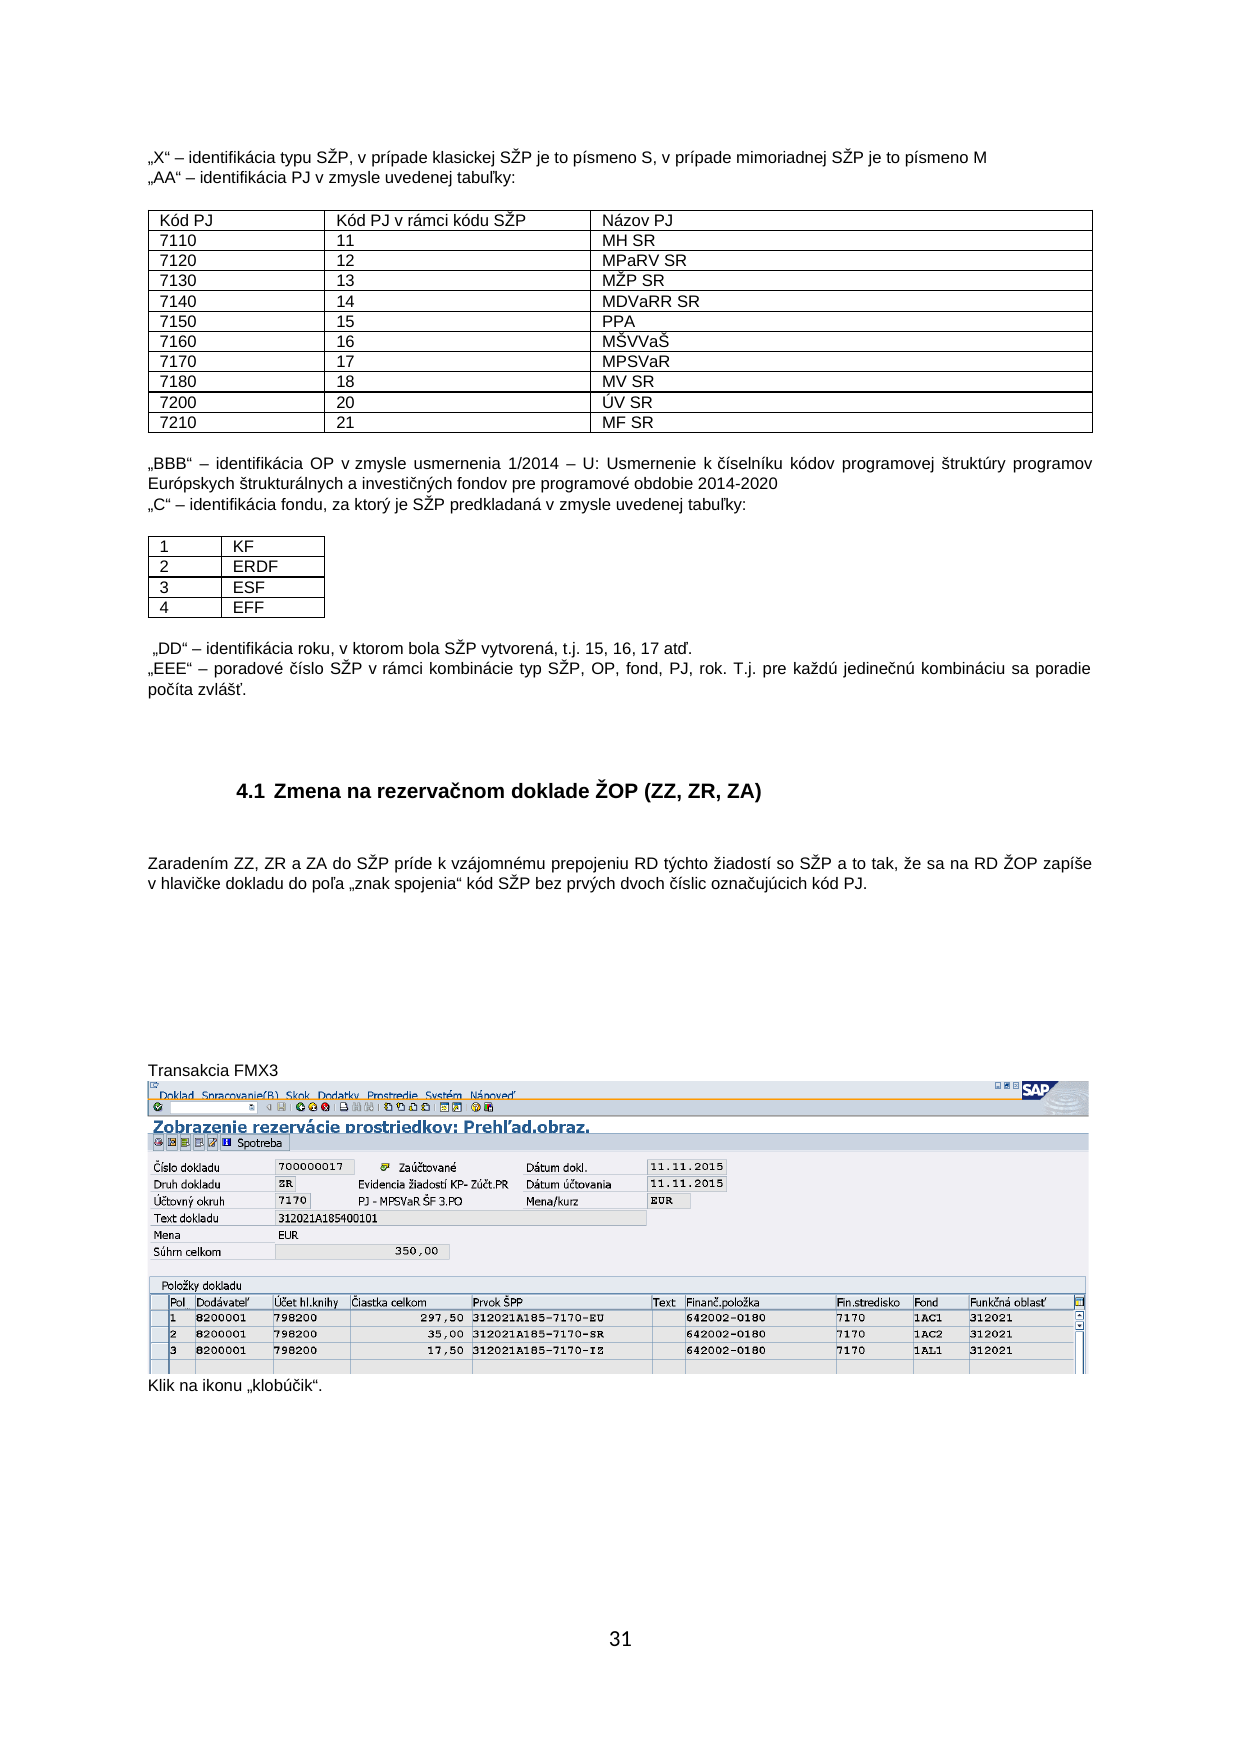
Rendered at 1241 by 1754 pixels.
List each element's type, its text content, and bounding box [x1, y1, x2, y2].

subtitle Zmena na rezervačnom doklade ŽOP (ZZ, ZR, ZA) [236, 779, 1093, 803]
text Klik na ikonu „klobúčik“. [148, 1376, 1093, 1395]
table_cell PPA [591, 312, 1092, 331]
table_cell 4 [149, 598, 221, 617]
table_cell 7170 [149, 352, 324, 371]
table_cell ESF [222, 578, 324, 597]
table_cell 2 [149, 557, 221, 576]
text „C“ – identifikácia fondu, za ktorý je SŽP predkladaná v zmysle uvedenej tabuľky: [148, 495, 1093, 514]
table_cell ÚV SR [591, 393, 1092, 412]
table_cell 21 [325, 413, 590, 432]
table_cell MH SR [591, 231, 1092, 250]
table_cell 7130 [149, 271, 324, 290]
text Zaradením ZZ, ZR a ZA do SŽP príde k vzájomnému prepojeniu RD týchto žiadostí so SŽP a to tak, že sa na RD ŽOP zapíše v hlavičke dokladu do poľa „znak spojenia“ kód SŽP bez prvých dvoch číslic označujúcich kód PJ. [148, 853, 1093, 893]
text „BBB“ – identifikácia OP v zmysle usmernenia 1/2014 – U: Usmernenie k číselníku kódov programovej štruktúry programov Európskych štrukturálnych a investičných fondov pre programové obdobie 2014-2020 [148, 453, 1093, 493]
table_cell 13 [325, 271, 590, 290]
table_cell 7140 [149, 291, 324, 311]
picture [147, 1081, 1089, 1374]
text „X“ – identifikácia typu SŽP, v prípade klasickej SŽP je to písmeno S, v prípade mimoriadnej SŽP je to písmeno M [148, 148, 1093, 167]
table_cell MV SR [591, 372, 1092, 391]
table_cell MPaRV SR [591, 251, 1092, 270]
table_cell 7110 [149, 231, 324, 250]
table_cell MŽP SR [591, 271, 1092, 290]
table_cell MŠVVaŠ [591, 332, 1092, 351]
table_cell 20 [325, 393, 590, 412]
table_cell 7160 [149, 332, 324, 351]
table_cell 16 [325, 332, 590, 351]
table_cell MPSVaR [591, 352, 1092, 371]
table_header Kód PJ [149, 211, 324, 230]
table_cell 12 [325, 251, 590, 270]
table_cell MDVaRR SR [591, 291, 1092, 311]
table_header KF [222, 537, 324, 556]
table_cell 3 [149, 578, 221, 597]
table_cell 7200 [149, 393, 324, 412]
text „AA“ – identifikácia PJ v zmysle uvedenej tabuľky: [148, 168, 1093, 187]
text „DD“ – identifikácia roku, v ktorom bola SŽP vytvorená, t.j. 15, 16, 17 atď. [148, 638, 1093, 658]
table_cell 15 [325, 312, 590, 331]
text Transakcia FMX3 [148, 1061, 1093, 1080]
table_cell 11 [325, 231, 590, 250]
table_cell 7150 [149, 312, 324, 331]
table_cell MF SR [591, 413, 1092, 432]
table_cell 7210 [149, 413, 324, 432]
table_cell 14 [325, 291, 590, 311]
table_cell ERDF [222, 557, 324, 576]
table_header Názov PJ [591, 211, 1092, 230]
table_cell 7120 [149, 251, 324, 270]
text „EEE“ – poradové číslo SŽP v rámci kombinácie typ SŽP, OP, fond, PJ, rok. T.j. pre každú jedinečnú kombináciu sa poradie počíta zvlášť. [148, 659, 1093, 699]
table_cell 17 [325, 352, 590, 371]
table_header Kód PJ v rámci kódu SŽP [325, 211, 590, 230]
table_cell 7180 [149, 372, 324, 391]
table_cell 18 [325, 372, 590, 391]
table_header 1 [149, 537, 221, 556]
table_cell EFF [222, 598, 324, 617]
